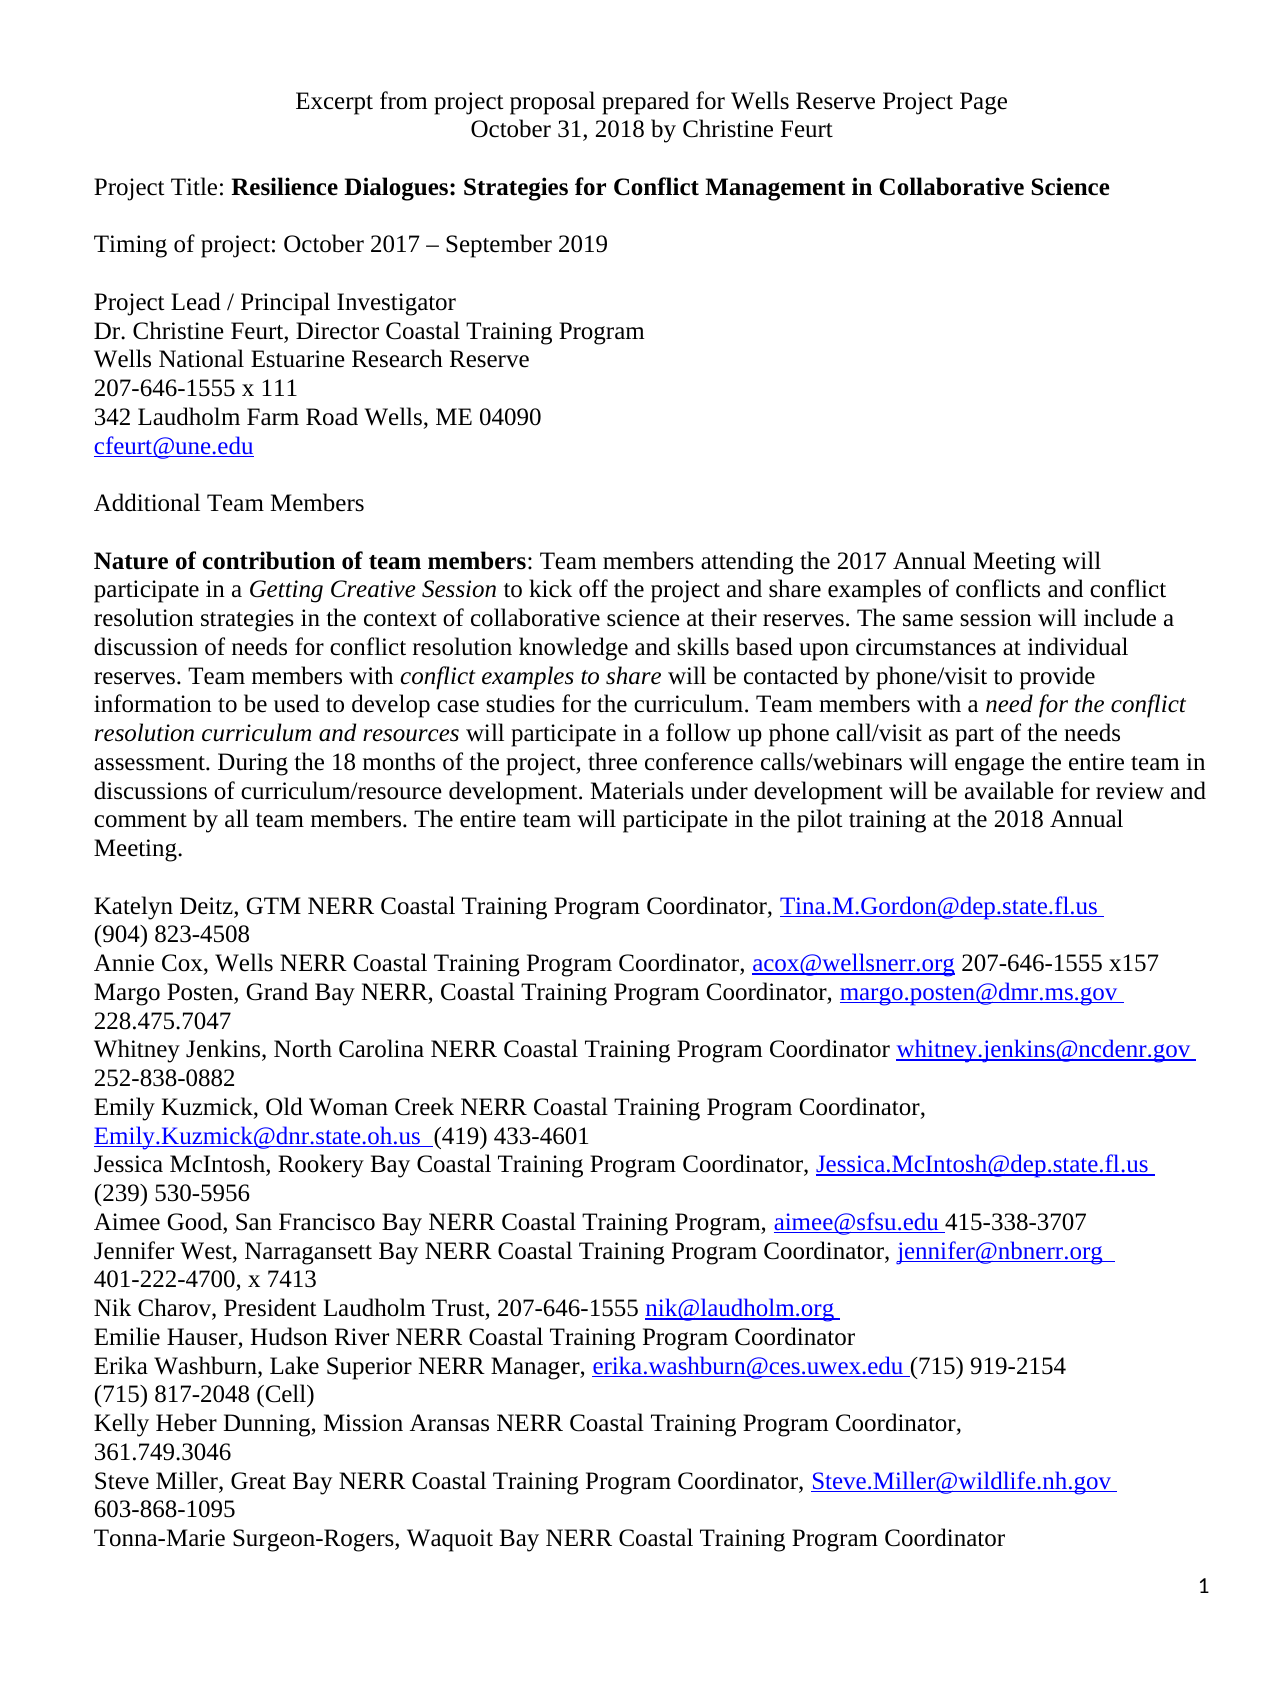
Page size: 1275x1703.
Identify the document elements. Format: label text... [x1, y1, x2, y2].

text cfeurt@une.edu [94, 431, 1209, 459]
text 342 Laudholm Farm Road Wells, ME 04090 [94, 402, 1209, 431]
text October 31, 2018 by Christine Feurt [94, 114, 1209, 143]
text Excerpt from project proposal prepared for Wells Reserve Project Page [94, 86, 1209, 114]
text Nik Charov, President Laudholm Trust, 207-646-1555 nik@laudholm.org [94, 1293, 1209, 1322]
text Jennifer West, Narragansett Bay NERR Coastal Training Program Coordinator, jennifer@nbnerr.org [94, 1236, 1209, 1264]
text Kelly Heber Dunning, Mission Aransas NERR Coastal Training Program Coordinator, [94, 1408, 1209, 1437]
text Katelyn Deitz, GTM NERR Coastal Training Program Coordinator, Tina.M.Gordon@dep.state.fl.us [94, 891, 1209, 919]
text 361.749.3046 [94, 1437, 1209, 1466]
text Wells National Estuarine Research Reserve [94, 344, 1209, 373]
text Jessica McIntosh, Rookery Bay Coastal Training Program Coordinator, Jessica.McIntosh@dep.state.fl.us [94, 1149, 1209, 1178]
text Additional Team Members [94, 488, 1209, 517]
text 401-222-4700, x 7413 [94, 1264, 1209, 1293]
text 603-868-1095 [94, 1494, 1209, 1523]
text Emilie Hauser, Hudson River NERR Coastal Training Program Coordinator [94, 1322, 1209, 1351]
text Project Lead / Principal Investigator [94, 287, 1209, 316]
text Timing of project: October 2017 – September 2019 [94, 229, 1209, 258]
text Erika Washburn, Lake Superior NERR Manager, erika.washburn@ces.uwex.edu (715) 919-2154 (715) 817-2048 (Cell) [94, 1351, 1209, 1408]
text Steve Miller, Great Bay NERR Coastal Training Program Coordinator, Steve.Miller@wildlife.nh.gov [94, 1466, 1209, 1494]
text (239) 530-5956 [94, 1178, 1209, 1207]
text Whitney Jenkins, North Carolina NERR Coastal Training Program Coordinator whitney.jenkins@ncdenr.gov [94, 1034, 1209, 1063]
text Aimee Good, San Francisco Bay NERR Coastal Training Program, aimee@sfsu.edu 415-338-3707 [94, 1207, 1209, 1236]
text Project Title: Resilience Dialogues: Strategies for Conflict Management in Collaborative Science [94, 172, 1209, 201]
text Nature of contribution of team members: Team members attending the 2017 Annual Meeting will participate in a Getting Creative Session to kick off the project and share examples of conflicts and conflict resolution strategies in the context of collaborative science at their reserves. The same session will include a discussion of needs for conflict resolution knowledge and skills based upon circumstances at individual reserves. Team members with conflict examples to share will be contacted by phone/visit to provide information to be used to develop case studies for the curriculum. Team members with a need for the conflict resolution curriculum and resources will participate in a follow up phone call/visit as part of the needs assessment. During the 18 months of the project, three conference calls/webinars will engage the entire team in discussions of curriculum/resource development. Materials under development will be available for review and comment by all team members. The entire team will participate in the pilot training at the 2018 Annual Meeting. [94, 546, 1209, 862]
text Dr. Christine Feurt, Director Coastal Training Program [94, 316, 1209, 344]
text 252-838-0882 [94, 1063, 1209, 1092]
text Tonna-Marie Surgeon-Rogers, Waquoit Bay NERR Coastal Training Program Coordinator [94, 1523, 1209, 1552]
text Margo Posten, Grand Bay NERR, Coastal Training Program Coordinator, margo.posten@dmr.ms.gov 228.475.7047 [94, 977, 1209, 1034]
text Emily Kuzmick, Old Woman Creek NERR Coastal Training Program Coordinator, Emily.Kuzmick@dnr.state.oh.us (419) 433-4601 [94, 1092, 1209, 1149]
text (904) 823-4508 [94, 919, 1209, 948]
text Annie Cox, Wells NERR Coastal Training Program Coordinator, acox@wellsnerr.org 207-646-1555 x157 [94, 948, 1209, 977]
text 207-646-1555 x 111 [94, 373, 1209, 402]
